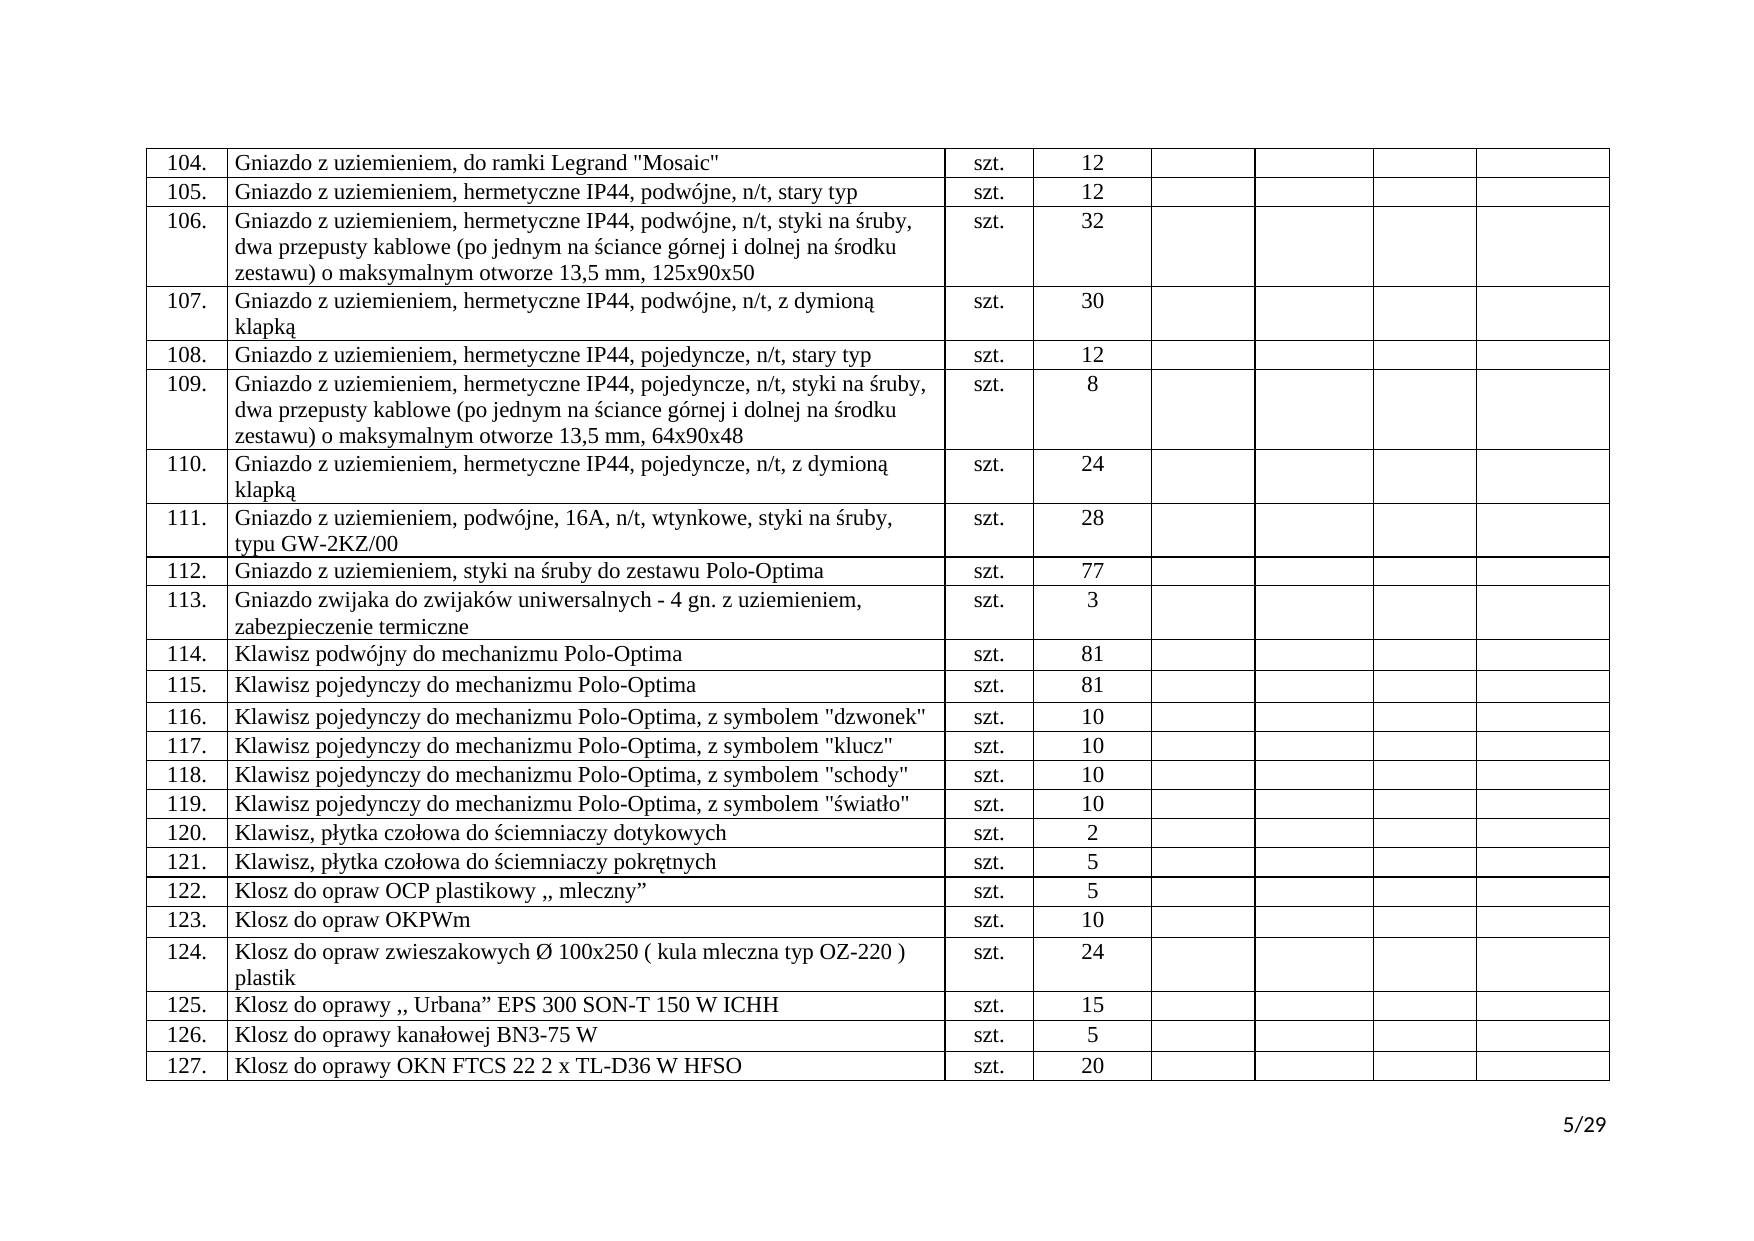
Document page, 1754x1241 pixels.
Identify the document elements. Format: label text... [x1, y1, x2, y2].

table_cell szt. [946, 732, 1033, 760]
table_cell 106. [147, 207, 227, 286]
table_cell Gniazdo z uziemieniem, hermetyczne IP44, pojedyncze, n/t, z dymioną klapką [228, 450, 944, 503]
table_cell szt. [946, 703, 1033, 731]
table_cell 12 [1034, 341, 1151, 369]
table_cell [1152, 671, 1254, 702]
table_cell [1152, 790, 1254, 818]
table_cell [1256, 761, 1373, 789]
table_cell Klosz do opraw OKPWm [228, 907, 944, 937]
table_cell szt. [946, 504, 1033, 556]
table_cell [1152, 1052, 1254, 1080]
table_cell [1152, 450, 1254, 503]
table_cell Klosz do opraw zwieszakowych Ø 100x250 ( kula mleczna typ OZ-220 ) plastik [228, 938, 944, 991]
table_cell [1256, 586, 1373, 639]
table_cell [1477, 992, 1609, 1019]
table_cell [1477, 907, 1609, 937]
table_cell 109. [147, 370, 227, 449]
table_cell Gniazdo z uziemieniem, hermetyczne IP44, podwójne, n/t, stary typ [228, 178, 944, 206]
table_cell 118. [147, 761, 227, 789]
table_cell 124. [147, 938, 227, 991]
table_cell Gniazdo z uziemieniem, podwójne, 16A, n/t, wtynkowe, styki na śruby, typu GW-2KZ/00 [228, 504, 944, 556]
table_cell [1256, 504, 1373, 556]
table_cell [1477, 790, 1609, 818]
table_cell [1374, 732, 1476, 760]
table_cell [1256, 848, 1373, 876]
table_cell szt. [946, 761, 1033, 789]
table_cell szt. [946, 671, 1033, 702]
table_cell [1256, 992, 1373, 1019]
table_cell [1374, 558, 1476, 585]
table_cell [1374, 586, 1476, 639]
table_cell [1152, 207, 1254, 286]
table_cell szt. [946, 907, 1033, 937]
table_cell [1374, 178, 1476, 206]
table_cell [1152, 992, 1254, 1019]
table_cell [1374, 504, 1476, 556]
table_cell 125. [147, 992, 227, 1019]
table_cell 2 [1034, 819, 1151, 847]
table_cell [1152, 907, 1254, 937]
table_cell [1477, 819, 1609, 847]
table_cell [1477, 640, 1609, 670]
table_cell [1374, 370, 1476, 449]
table_cell [1374, 790, 1476, 818]
table_cell Klawisz pojedynczy do mechanizmu Polo-Optima, z symbolem "dzwonek" [228, 703, 944, 731]
table_cell [1477, 938, 1609, 991]
table_cell 10 [1034, 732, 1151, 760]
table_cell 113. [147, 586, 227, 639]
table_cell [1256, 1021, 1373, 1051]
table_cell 15 [1034, 992, 1151, 1019]
table_cell [1152, 848, 1254, 876]
table_cell [1477, 1021, 1609, 1051]
table_cell 10 [1034, 790, 1151, 818]
table_cell [1256, 450, 1373, 503]
table_cell [1256, 703, 1373, 731]
table_cell Klawisz, płytka czołowa do ściemniaczy dotykowych [228, 819, 944, 847]
table_cell [1477, 1052, 1609, 1080]
table_cell 20 [1034, 1052, 1151, 1080]
table_cell [1256, 819, 1373, 847]
table_cell [1374, 938, 1476, 991]
table_cell szt. [946, 938, 1033, 991]
table_cell 5 [1034, 1021, 1151, 1051]
table_cell [1152, 703, 1254, 731]
table_cell 111. [147, 504, 227, 556]
table_cell [1152, 640, 1254, 670]
table_cell [1477, 761, 1609, 789]
table_cell [1477, 207, 1609, 286]
table_cell szt. [946, 848, 1033, 876]
table_cell [1256, 370, 1373, 449]
table_cell [1152, 878, 1254, 906]
table_cell 28 [1034, 504, 1151, 556]
table_cell [1374, 907, 1476, 937]
table_cell [1374, 819, 1476, 847]
table_cell [1256, 287, 1373, 339]
table_cell Gniazdo zwijaka do zwijaków uniwersalnych - 4 gn. z uziemieniem, zabezpieczenie termiczne [228, 586, 944, 639]
table_cell [1256, 207, 1373, 286]
table_cell 119. [147, 790, 227, 818]
table_cell [1152, 178, 1254, 206]
table_cell Gniazdo z uziemieniem, hermetyczne IP44, pojedyncze, n/t, styki na śruby, dwa przepusty kablowe (po jednym na ściance górnej i dolnej na środku zestawu) o maksymalnym otworze 13,5 mm, 64x90x48 [228, 370, 944, 449]
table_cell szt. [946, 878, 1033, 906]
table_cell [1256, 149, 1373, 177]
table_cell szt. [946, 586, 1033, 639]
table_cell Gniazdo z uziemieniem, hermetyczne IP44, pojedyncze, n/t, stary typ [228, 341, 944, 369]
table_cell Klosz do oprawy OKN FTCS 22 2 x TL-D36 W HFSO [228, 1052, 944, 1080]
table_cell 12 [1034, 178, 1151, 206]
table_cell Gniazdo z uziemieniem, do ramki Legrand "Mosaic" [228, 149, 944, 177]
table_cell [1477, 341, 1609, 369]
table_cell Klosz do opraw OCP plastikowy ,, mleczny” [228, 878, 944, 906]
table_cell szt. [946, 558, 1033, 585]
table_cell 116. [147, 703, 227, 731]
table_cell 121. [147, 848, 227, 876]
table_cell 24 [1034, 450, 1151, 503]
table_cell 3 [1034, 586, 1151, 639]
table_cell Gniazdo z uziemieniem, styki na śruby do zestawu Polo-Optima [228, 558, 944, 585]
table_cell [1477, 558, 1609, 585]
table_cell 12 [1034, 149, 1151, 177]
table_cell [1374, 848, 1476, 876]
table_cell Klawisz pojedynczy do mechanizmu Polo-Optima [228, 671, 944, 702]
table_cell 108. [147, 341, 227, 369]
table_cell Klawisz pojedynczy do mechanizmu Polo-Optima, z symbolem "schody" [228, 761, 944, 789]
table_cell [1152, 287, 1254, 339]
table_cell [1374, 207, 1476, 286]
table_cell 114. [147, 640, 227, 670]
table_cell 81 [1034, 671, 1151, 702]
table_cell 126. [147, 1021, 227, 1051]
table_cell 122. [147, 878, 227, 906]
table_cell [1152, 586, 1254, 639]
table_cell [1256, 640, 1373, 670]
table_cell [1477, 732, 1609, 760]
table_cell [1374, 1052, 1476, 1080]
table_cell szt. [946, 640, 1033, 670]
table_cell Klosz do oprawy kanałowej BN3-75 W [228, 1021, 944, 1051]
table_cell [1477, 848, 1609, 876]
table_cell [1152, 370, 1254, 449]
table_cell [1477, 703, 1609, 731]
table_cell [1477, 178, 1609, 206]
table_cell [1477, 287, 1609, 339]
table_cell 10 [1034, 761, 1151, 789]
table_cell [1152, 341, 1254, 369]
table_cell [1256, 878, 1373, 906]
table_cell [1256, 1052, 1373, 1080]
table_cell szt. [946, 1052, 1033, 1080]
table_cell [1256, 732, 1373, 760]
table_cell 123. [147, 907, 227, 937]
table_cell Gniazdo z uziemieniem, hermetyczne IP44, podwójne, n/t, styki na śruby, dwa przepusty kablowe (po jednym na ściance górnej i dolnej na środku zestawu) o maksymalnym otworze 13,5 mm, 125x90x50 [228, 207, 944, 286]
table_cell szt. [946, 149, 1033, 177]
table_cell 120. [147, 819, 227, 847]
table_cell [1256, 341, 1373, 369]
table_cell Klawisz pojedynczy do mechanizmu Polo-Optima, z symbolem "światło" [228, 790, 944, 818]
table_cell [1152, 732, 1254, 760]
table_cell [1477, 149, 1609, 177]
table_cell 105. [147, 178, 227, 206]
table_cell [1374, 640, 1476, 670]
table_cell [1374, 671, 1476, 702]
table_cell Klawisz pojedynczy do mechanizmu Polo-Optima, z symbolem "klucz" [228, 732, 944, 760]
table_cell [1152, 1021, 1254, 1051]
table_cell szt. [946, 370, 1033, 449]
table_cell szt. [946, 790, 1033, 818]
table_cell [1477, 671, 1609, 702]
table_cell szt. [946, 207, 1033, 286]
table_cell [1477, 370, 1609, 449]
table_cell 127. [147, 1052, 227, 1080]
table_cell szt. [946, 287, 1033, 339]
table_cell [1374, 703, 1476, 731]
table_cell [1256, 907, 1373, 937]
table_cell [1374, 450, 1476, 503]
table_cell 10 [1034, 703, 1151, 731]
table_cell Klawisz, płytka czołowa do ściemniaczy pokrętnych [228, 848, 944, 876]
table_cell 107. [147, 287, 227, 339]
table_cell [1477, 878, 1609, 906]
table_cell [1152, 558, 1254, 585]
table_cell [1256, 790, 1373, 818]
table_cell [1256, 178, 1373, 206]
table_cell 5 [1034, 848, 1151, 876]
table_cell 24 [1034, 938, 1151, 991]
table_cell Klawisz podwójny do mechanizmu Polo-Optima [228, 640, 944, 670]
table_cell [1477, 504, 1609, 556]
table_cell 110. [147, 450, 227, 503]
table_cell [1374, 1021, 1476, 1051]
table_cell [1152, 761, 1254, 789]
table_cell [1374, 341, 1476, 369]
table_cell szt. [946, 819, 1033, 847]
table_cell [1256, 558, 1373, 585]
table_cell szt. [946, 1021, 1033, 1051]
table_cell 30 [1034, 287, 1151, 339]
table_cell [1152, 819, 1254, 847]
table_cell 104. [147, 149, 227, 177]
table_cell [1374, 761, 1476, 789]
table_cell 81 [1034, 640, 1151, 670]
table_cell 115. [147, 671, 227, 702]
table_cell [1374, 287, 1476, 339]
table_cell [1152, 149, 1254, 177]
table_cell [1477, 450, 1609, 503]
table_cell 5 [1034, 878, 1151, 906]
table_cell 8 [1034, 370, 1151, 449]
table_cell szt. [946, 450, 1033, 503]
table_cell Klosz do oprawy ,, Urbana” EPS 300 SON-T 150 W ICHH [228, 992, 944, 1019]
table_cell [1256, 938, 1373, 991]
table_cell Gniazdo z uziemieniem, hermetyczne IP44, podwójne, n/t, z dymioną klapką [228, 287, 944, 339]
table_cell [1256, 671, 1373, 702]
table_cell 32 [1034, 207, 1151, 286]
table_cell [1477, 586, 1609, 639]
table_cell [1152, 938, 1254, 991]
table_cell [1374, 878, 1476, 906]
table_cell szt. [946, 178, 1033, 206]
table_cell 77 [1034, 558, 1151, 585]
table_cell [1152, 504, 1254, 556]
table_cell szt. [946, 341, 1033, 369]
table_cell 112. [147, 558, 227, 585]
table_cell [1374, 149, 1476, 177]
table_cell 117. [147, 732, 227, 760]
table_cell szt. [946, 992, 1033, 1019]
table_cell 10 [1034, 907, 1151, 937]
table_cell [1374, 992, 1476, 1019]
